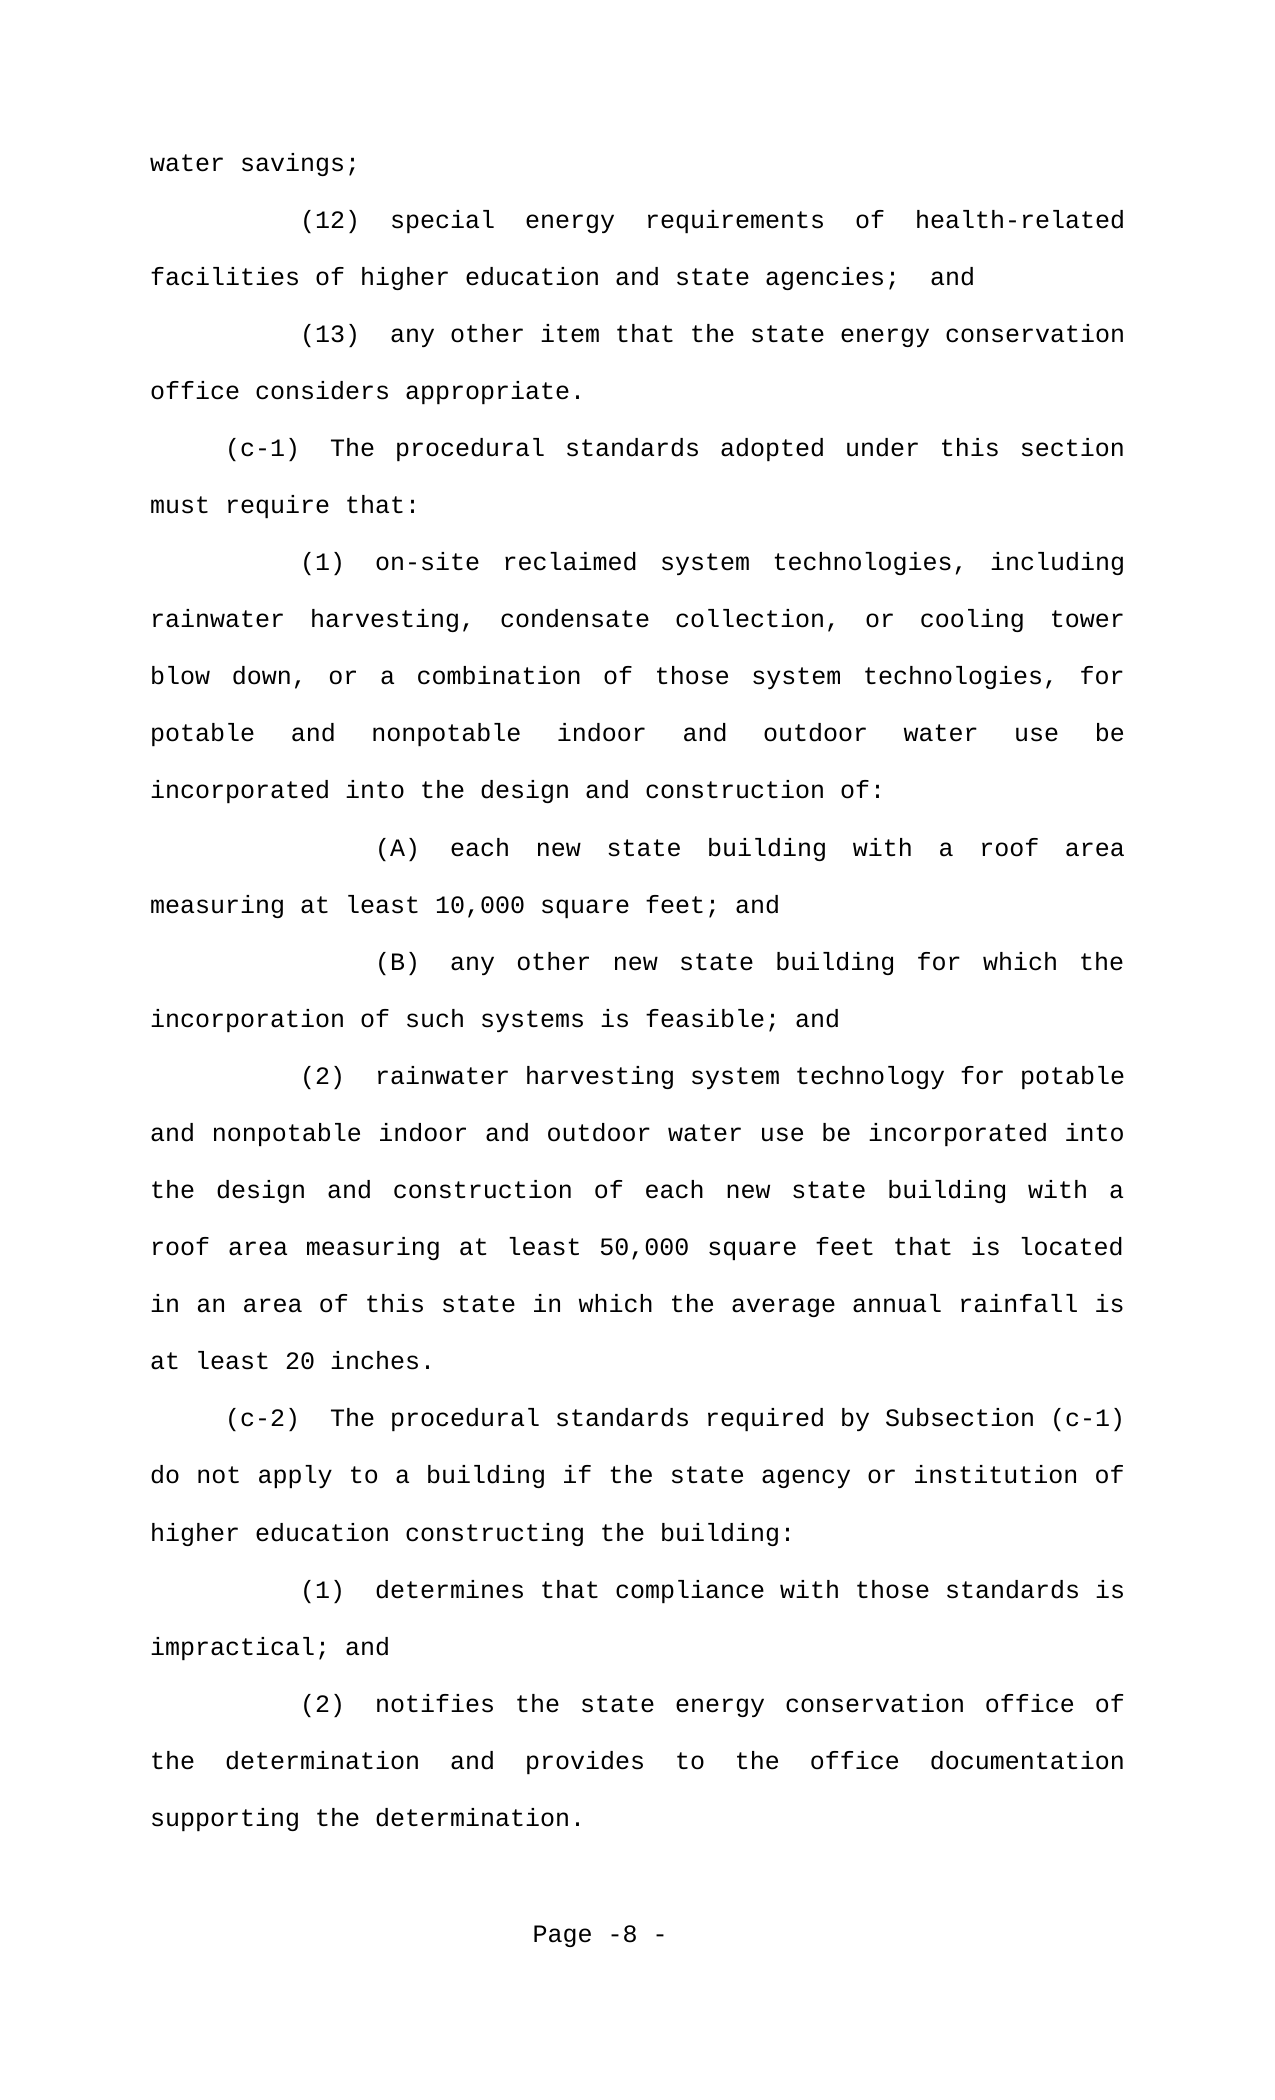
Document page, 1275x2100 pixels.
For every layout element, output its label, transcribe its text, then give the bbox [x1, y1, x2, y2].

text (B) any other new state building for which the incorporation of such systems is feasible; and [150, 949, 1125, 1035]
text (1) on-site reclaimed system technologies, including rainwater harvesting, condensate collection, or cooling tower blow down, or a combination of those system technologies, for potable and nonpotable indoor and outdoor water use be incorporated into the design and construction of: [150, 549, 1125, 806]
text (c-2) The procedural standards required by Subsection (c-1) do not apply to a building if the state agency or institution of higher education constructing the building: [150, 1406, 1125, 1548]
text (A) each new state building with a roof area measuring at least 10,000 square feet; and [150, 835, 1125, 921]
text (2) notifies the state energy conservation office of the determination and provides to the office documentation supporting the determination. [150, 1691, 1125, 1834]
text (13) any other item that the state energy conservation office considers appropriate. [150, 321, 1125, 407]
text (c-1) The procedural standards adopted under this section must require that: [150, 435, 1125, 521]
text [150, 150, 1125, 178]
text (12) special energy requirements of health-related facilities of higher education and state agencies; and [150, 207, 1125, 293]
text (1) determines that compliance with those standards is impractical; and [150, 1577, 1125, 1663]
text (2) rainwater harvesting system technology for potable and nonpotable indoor and outdoor water use be incorporated into the design and construction of each new state building with a roof area measuring at least 50,000 square feet that is located in an area of this state in which the average annual rainfall is at least 20 inches. [150, 1063, 1125, 1377]
